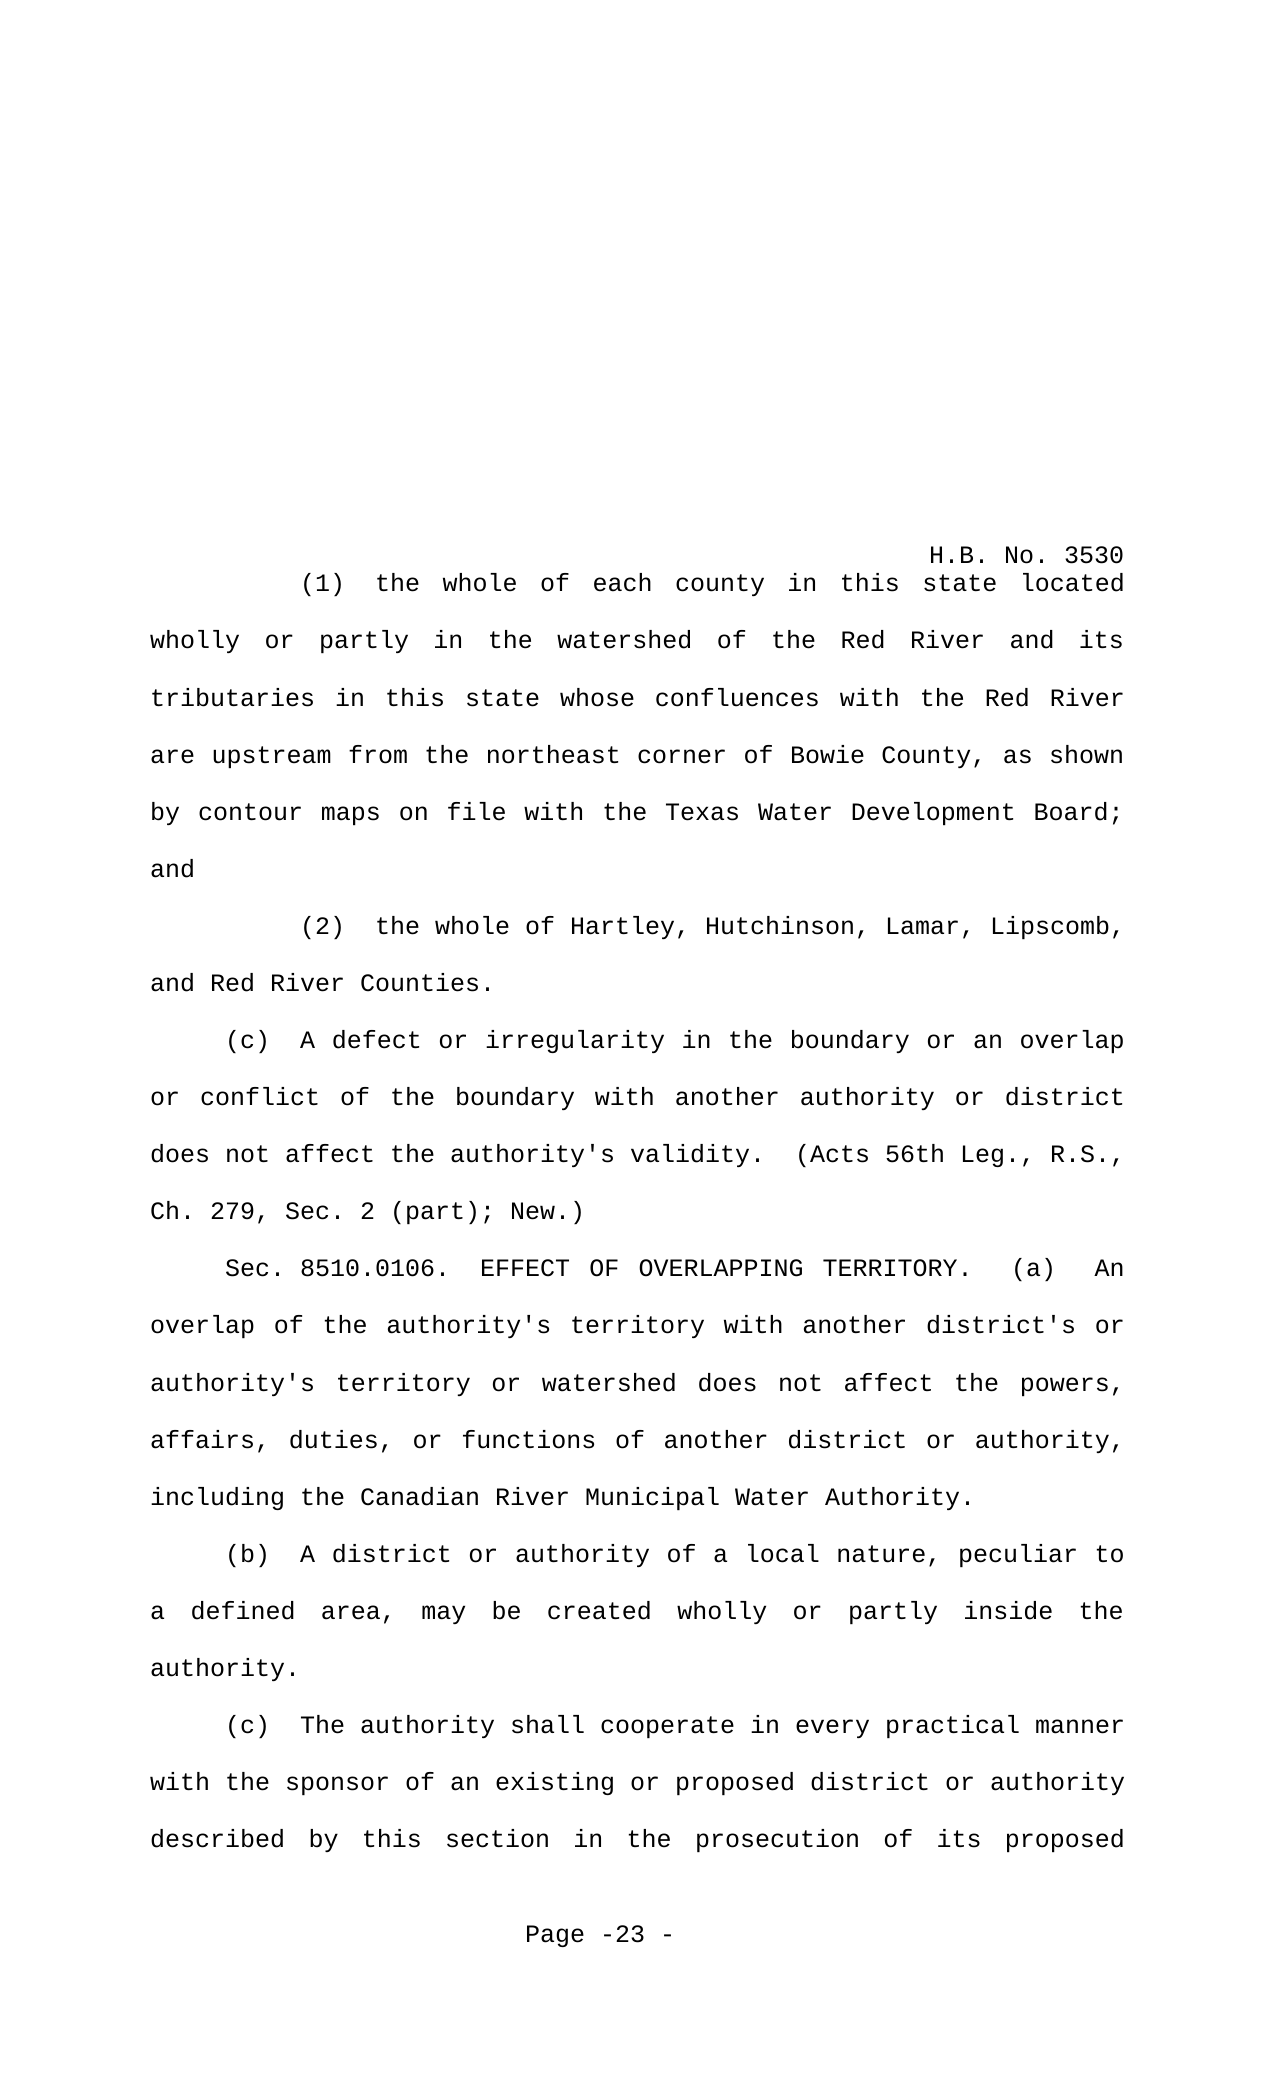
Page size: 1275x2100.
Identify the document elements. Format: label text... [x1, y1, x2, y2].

text Sec. 8510.0106. EFFECT OF OVERLAPPING TERRITORY. (a) An overlap of the authority's territory with another district's or authority's territory or watershed does not affect the powers, affairs, duties, or functions of another district or authority, including the Canadian River Municipal Water Authority. [150, 1256, 1125, 1513]
text (c) A defect or irregularity in the boundary or an overlap or conflict of the boundary with another authority or district does not affect the authority's validity. (Acts 56th Leg., R.S., Ch. 279, Sec. 2 (part); New.) [150, 1027, 1125, 1227]
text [150, 1712, 1125, 1855]
text (b) A district or authority of a local nature, peculiar to a defined area, may be created wholly or partly inside the authority. [150, 1541, 1125, 1684]
text (2) the whole of Hartley, Hutchinson, Lamar, Lipscomb, and Red River Counties. [150, 913, 1125, 999]
text (1) the whole of each county in this state located wholly or partly in the watershed of the Red River and its tributaries in this state whose confluences with the Red River are upstream from the northeast corner of Bowie County, as shown by contour maps on file with the Texas Water Development Board; and [150, 571, 1125, 885]
